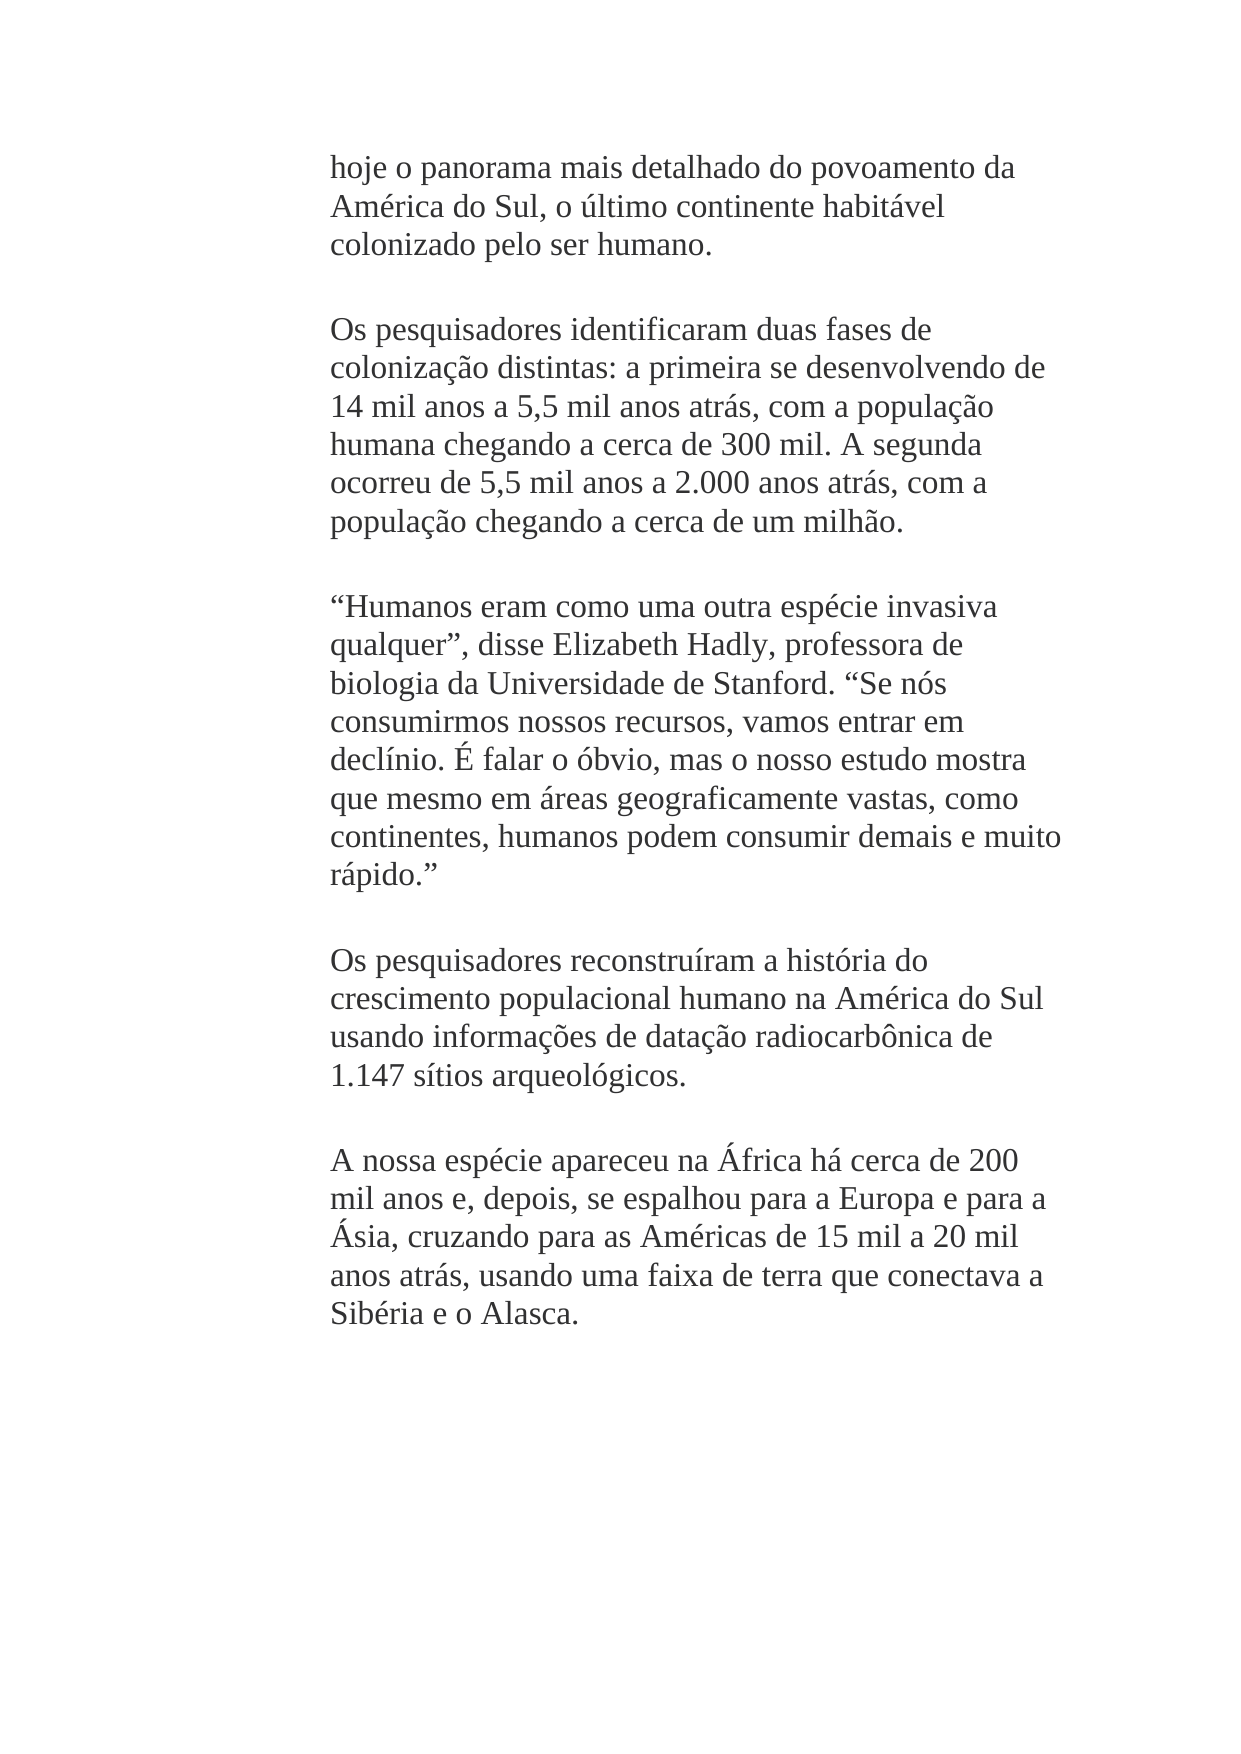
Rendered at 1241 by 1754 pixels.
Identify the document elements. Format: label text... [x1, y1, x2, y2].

text A nossa espécie apareceu na África há cerca de 200 mil anos e, depois, se espalhou para a Europa e para a Ásia, cruzando para as Américas de 15 mil a 20 mil anos atrás, usando uma faixa de terra que conectava a Sibéria e o Alasca. [330, 1140, 1063, 1332]
text Os pesquisadores identificaram duas fases de colonização distintas: a primeira se desenvolvendo de 14 mil anos a 5,5 mil anos atrás, com a população humana chegando a cerca de 300 mil. A segunda ocorreu de 5,5 mil anos a 2.000 anos atrás, com a população chegando a cerca de um milhão. [330, 309, 1063, 539]
text Os pesquisadores reconstruíram a história do crescimento populacional humano na América do Sul usando informações de datação radiocarbônica de 1.147 sítios arqueológicos. [330, 940, 1063, 1093]
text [330, 148, 1063, 263]
text “Humanos eram como uma outra espécie invasiva qualquer”, disse Elizabeth Hadly, professora de biologia da Universidade de Stanford. “Se nós consumirmos nossos recursos, vamos entrar em declínio. É falar o óbvio, mas o nosso estudo mostra que mesmo em áreas geograficamente vastas, como continentes, humanos podem consumir demais e muito rápido.” [330, 586, 1063, 893]
